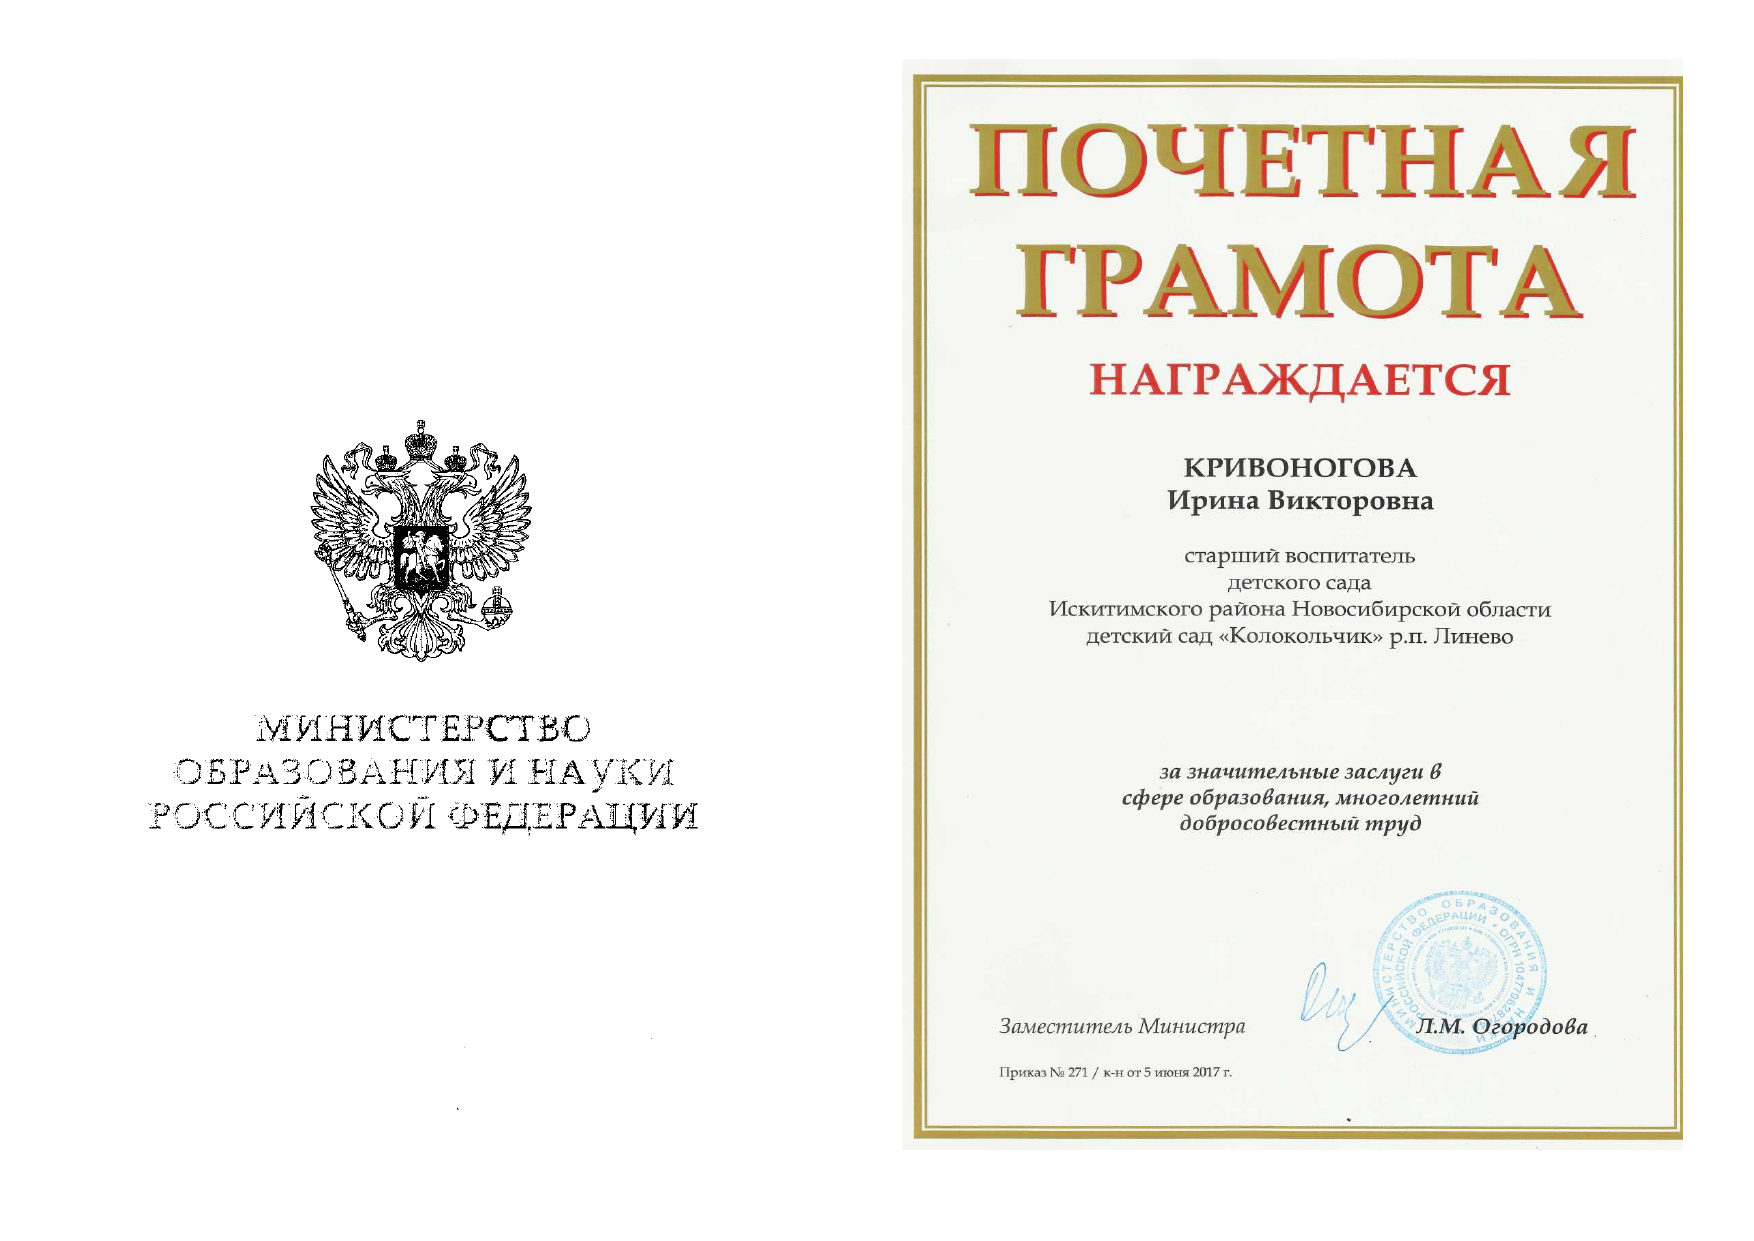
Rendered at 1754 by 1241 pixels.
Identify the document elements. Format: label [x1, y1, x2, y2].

picture [902, 59, 1683, 1150]
picture [92, 225, 753, 1150]
